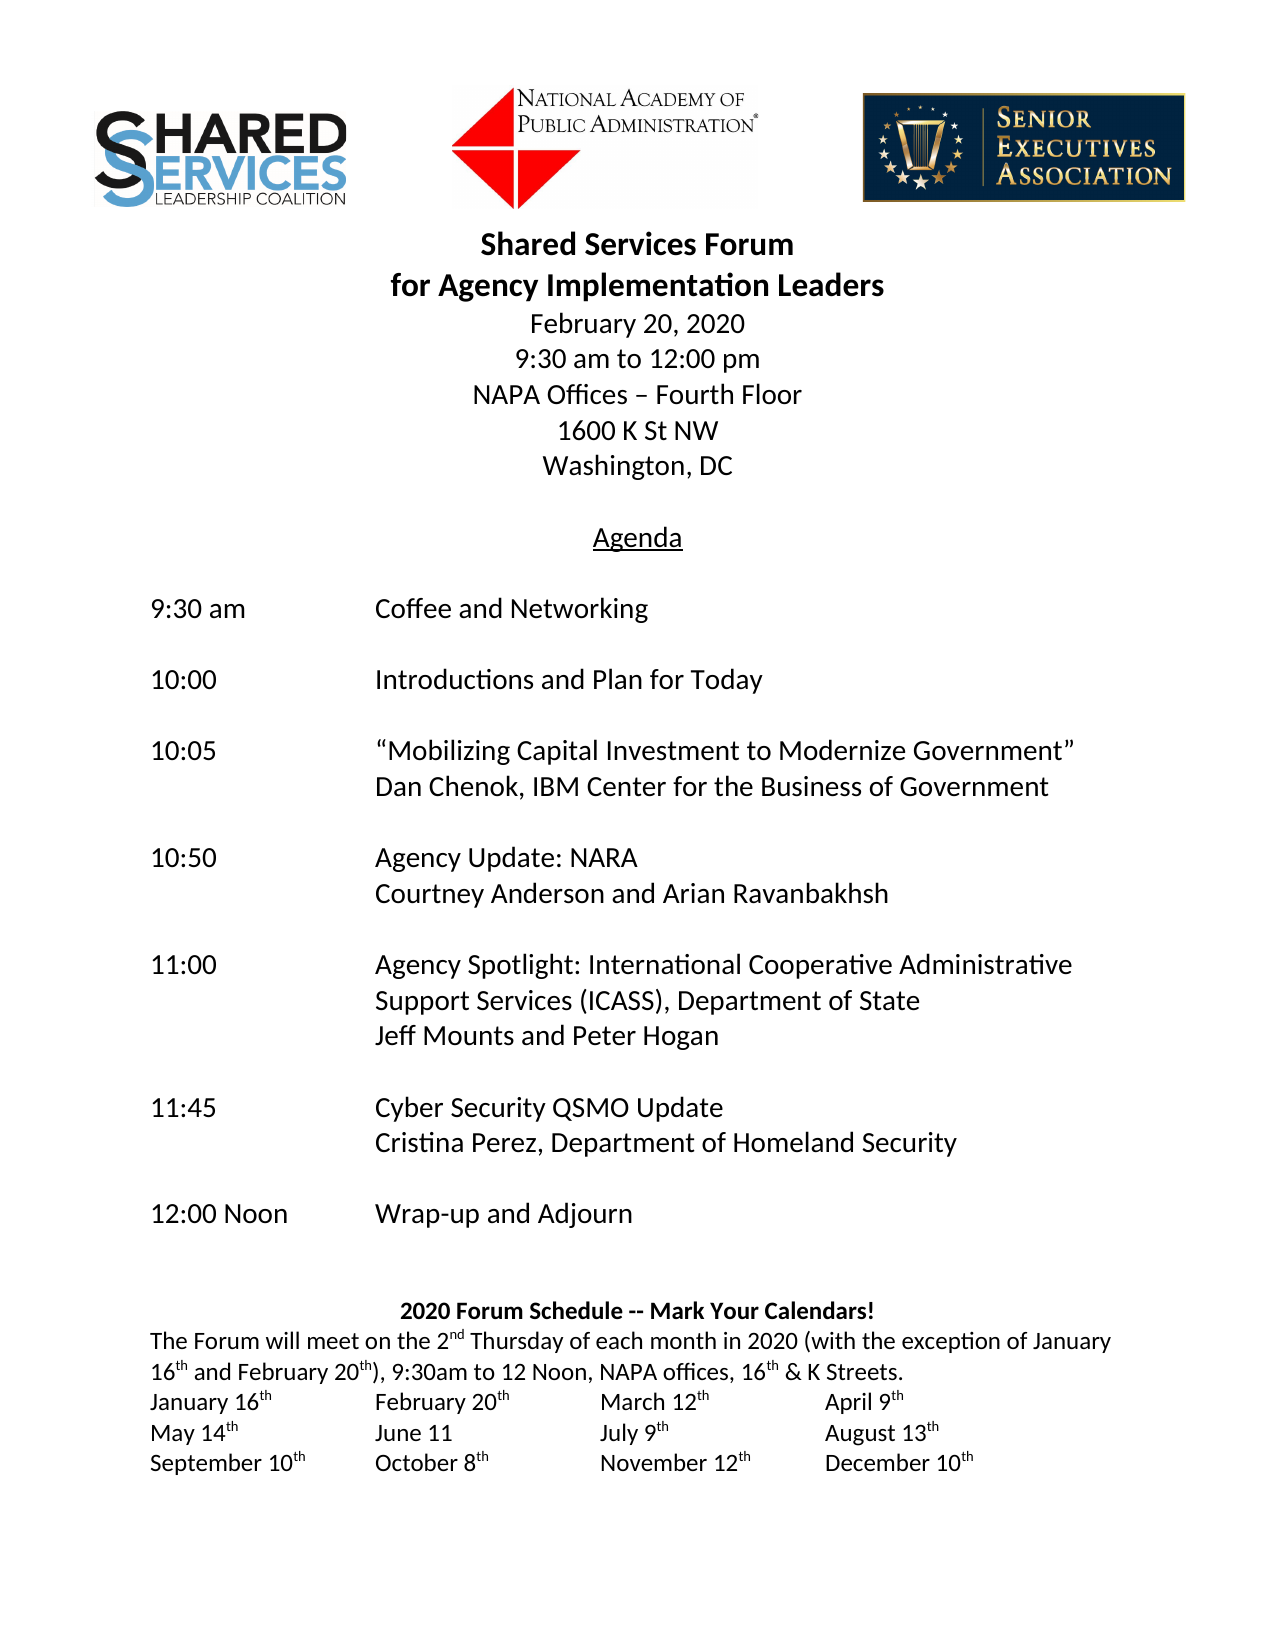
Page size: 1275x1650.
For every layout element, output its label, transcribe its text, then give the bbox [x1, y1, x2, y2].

text The Forum will meet on the 2nd Thursday of each month in 2020 (with the exception of January 16th and February 20th), 9:30am to 12 Noon, NAPA offices, 16th & K Streets. [150, 1325, 1125, 1386]
text February 20, 2020 [150, 305, 1125, 341]
text 10:50 Agency Update: NARA [150, 839, 1125, 875]
text for Agency Implementation Leaders [150, 264, 1125, 305]
text January 16th February 20th March 12th April 9th [150, 1386, 1125, 1417]
text May 14th June 11 July 9th August 13th [150, 1417, 1125, 1447]
text 2020 Forum Schedule -- Mark Your Calendars! [150, 1295, 1125, 1325]
text Shared Services Forum [150, 223, 1125, 264]
text 11:45 Cyber Security QSMO Update [150, 1089, 1125, 1124]
text Agenda [150, 519, 1125, 554]
text Jeff Mounts and Peter Hogan [150, 1017, 1125, 1053]
text September 10th October 8th November 12th December 10th [150, 1447, 1125, 1478]
text 10:00 Introductions and Plan for Today [150, 661, 1125, 697]
text Cristina Perez, Department of Homeland Security [150, 1124, 1125, 1160]
picture [452, 85, 759, 209]
picture [91, 111, 347, 207]
text 9:30 am to 12:00 pm [150, 341, 1125, 376]
text NAPA Offices – Fourth Floor [150, 376, 1125, 412]
text 9:30 am Coffee and Networking [150, 590, 1125, 626]
text 12:00 Noon Wrap-up and Adjourn [150, 1196, 1125, 1231]
text Courtney Anderson and Arian Ravanbakhsh [150, 875, 1125, 911]
text 11:00 Agency Spotlight: International Cooperative Administrative Support Services (ICASS), Department of State [150, 946, 1125, 1017]
text Dan Chenok, IBM Center for the Business of Government [150, 768, 1125, 804]
picture [862, 93, 1186, 202]
text 10:05 “Mobilizing Capital Investment to Modernize Government” [150, 732, 1125, 768]
text 1600 K St NW [150, 412, 1125, 447]
text Washington, DC [150, 447, 1125, 483]
